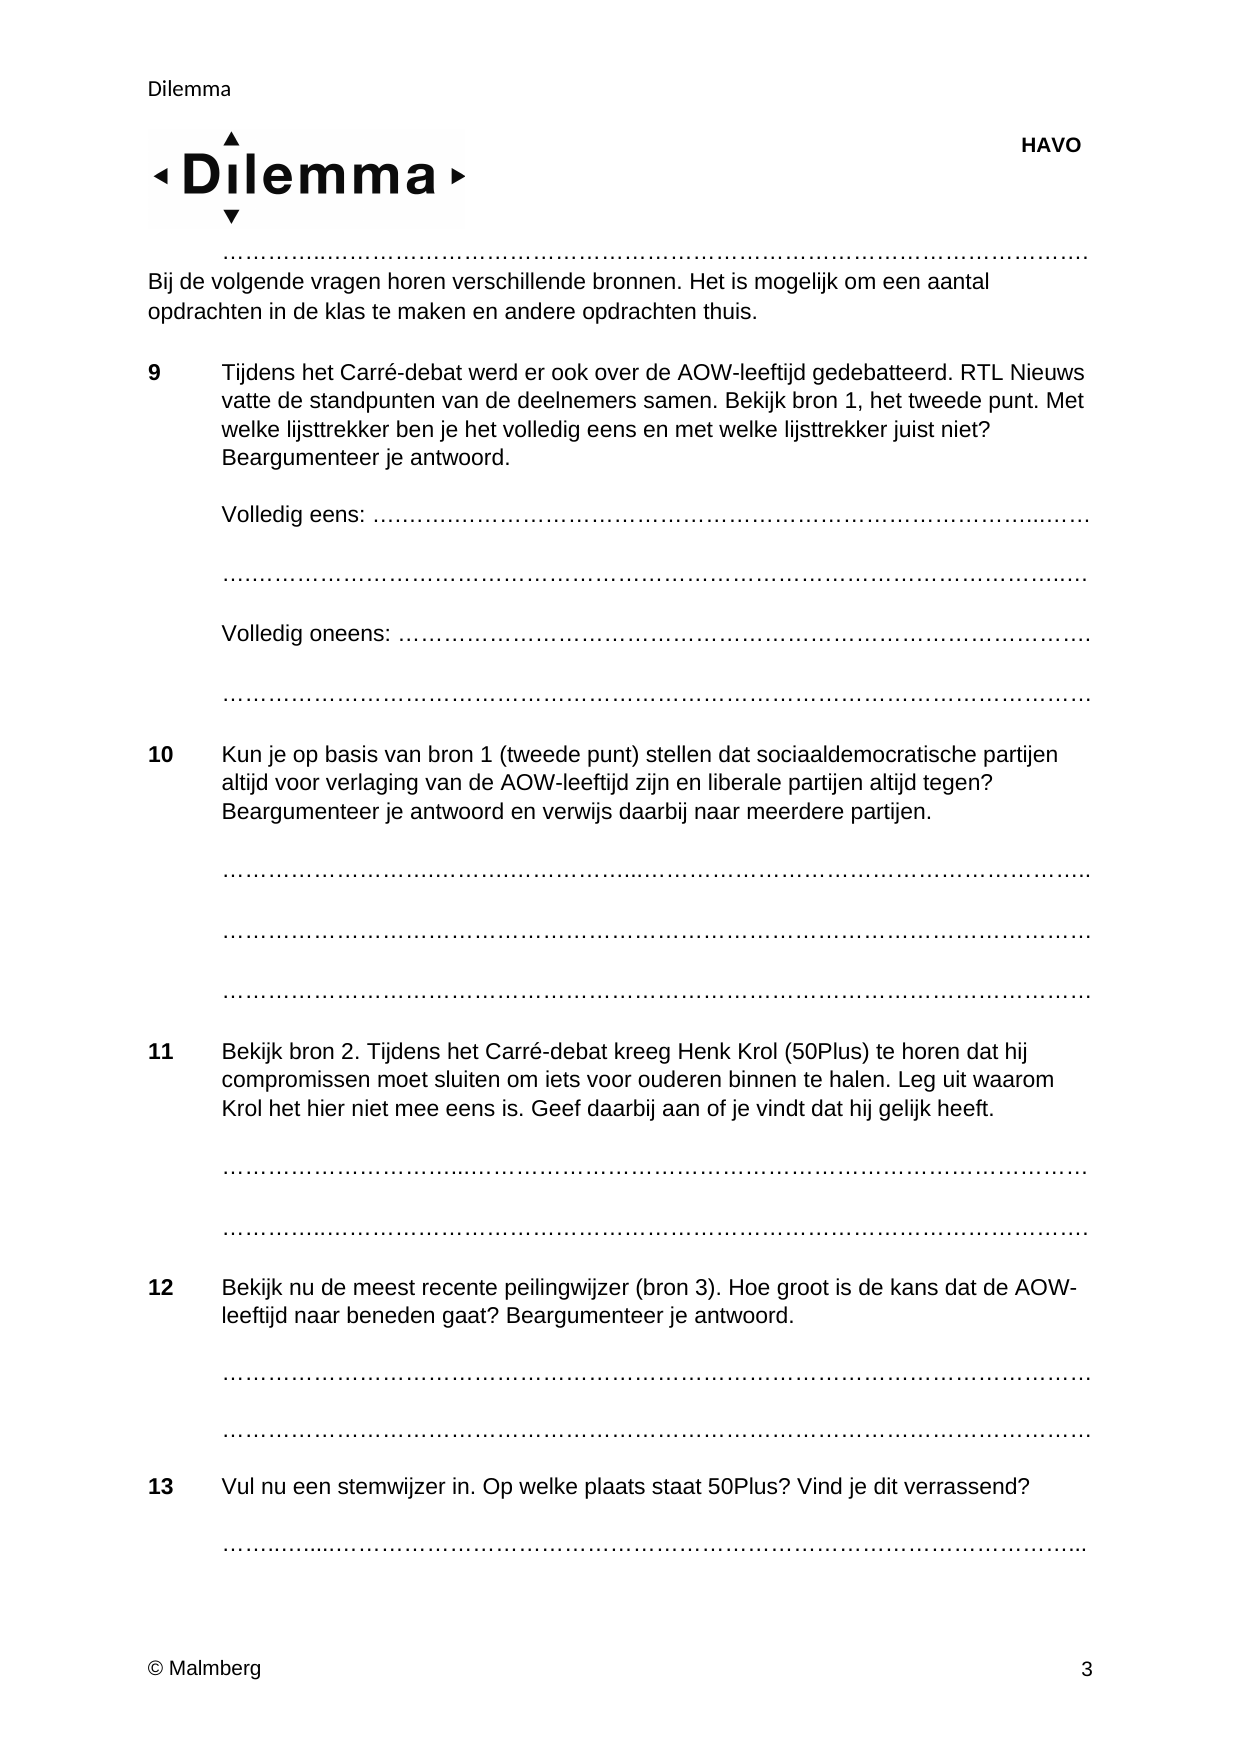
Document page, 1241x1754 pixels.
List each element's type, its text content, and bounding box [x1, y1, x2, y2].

text ……………………….……….……………...………………………………………………….. [148, 856, 1093, 883]
list …………………………………………………………………………………………………… [221, 1416, 1093, 1442]
text …………………………………………………………………………………………………… [148, 977, 1093, 1003]
list Bekijk bron 2. Tijdens het Carré-debat kreeg Henk Krol (50Plus) te horen dat hij compromissen moet sluiten om iets voor ouderen binnen te halen. Leg uit waarom Krol het hier niet mee eens is. Geef daarbij aan of je vindt dat hij gelijk heeft. [148, 1038, 1093, 1121]
list Kun je op basis van bron 1 (tweede punt) stellen dat sociaaldemocratische partijen altijd voor verlaging van de AOW-leeftijd zijn en liberale partijen altijd tegen? Beargumenteer je antwoord en verwijs daarbij naar meerdere partijen. [148, 741, 1093, 824]
list ……..….....……………………………………………………………………………………... [221, 1530, 1093, 1556]
text …………………………………………………………………………………………………… [148, 680, 1093, 707]
text ….……………………………………………………………………………………………..… [148, 559, 1093, 586]
list Tijdens het Carré-debat werd er ook over de AOW-leeftijd gedebatteerd. RTL Nieuws vatte de standpunten van de deelnemers samen. Bekijk bron 1, het tweede punt. Met welke lijsttrekker ben je het volledig eens en met welke lijsttrekker juist niet? Beargumenteer je antwoord. [148, 359, 1093, 470]
text …………..………………………………………………………………………………………. [148, 1213, 1093, 1240]
text …………………………………………………………………………………………………… [148, 917, 1093, 943]
list …………………………………………………………………………………………………… [221, 1359, 1093, 1386]
text Bij de volgende vragen horen verschillende bronnen. Het is mogelijk om een aantal opdrachten in de klas te maken en andere opdrachten thuis. [148, 268, 1093, 325]
text …………………………...……………………………………………………………………… [148, 1153, 1093, 1179]
list Vul nu een stemwijzer in. Op welke plaats staat 50Plus? Vind je dit verrassend? [148, 1473, 1093, 1499]
text Volledig eens: ….…….…………………………………………………………………...…… [221, 501, 1093, 527]
text …………..………………………………………………………………………………………. [148, 238, 1093, 264]
list Bekijk nu de meest recente peilingwijzer (bron 3). Hoe groot is de kans dat de AOW-leeftijd naar beneden gaat? Beargumenteer je antwoord. [148, 1274, 1093, 1329]
picture [148, 129, 465, 229]
text Volledig oneens: ………………………………………………………………………………. [148, 620, 1093, 646]
